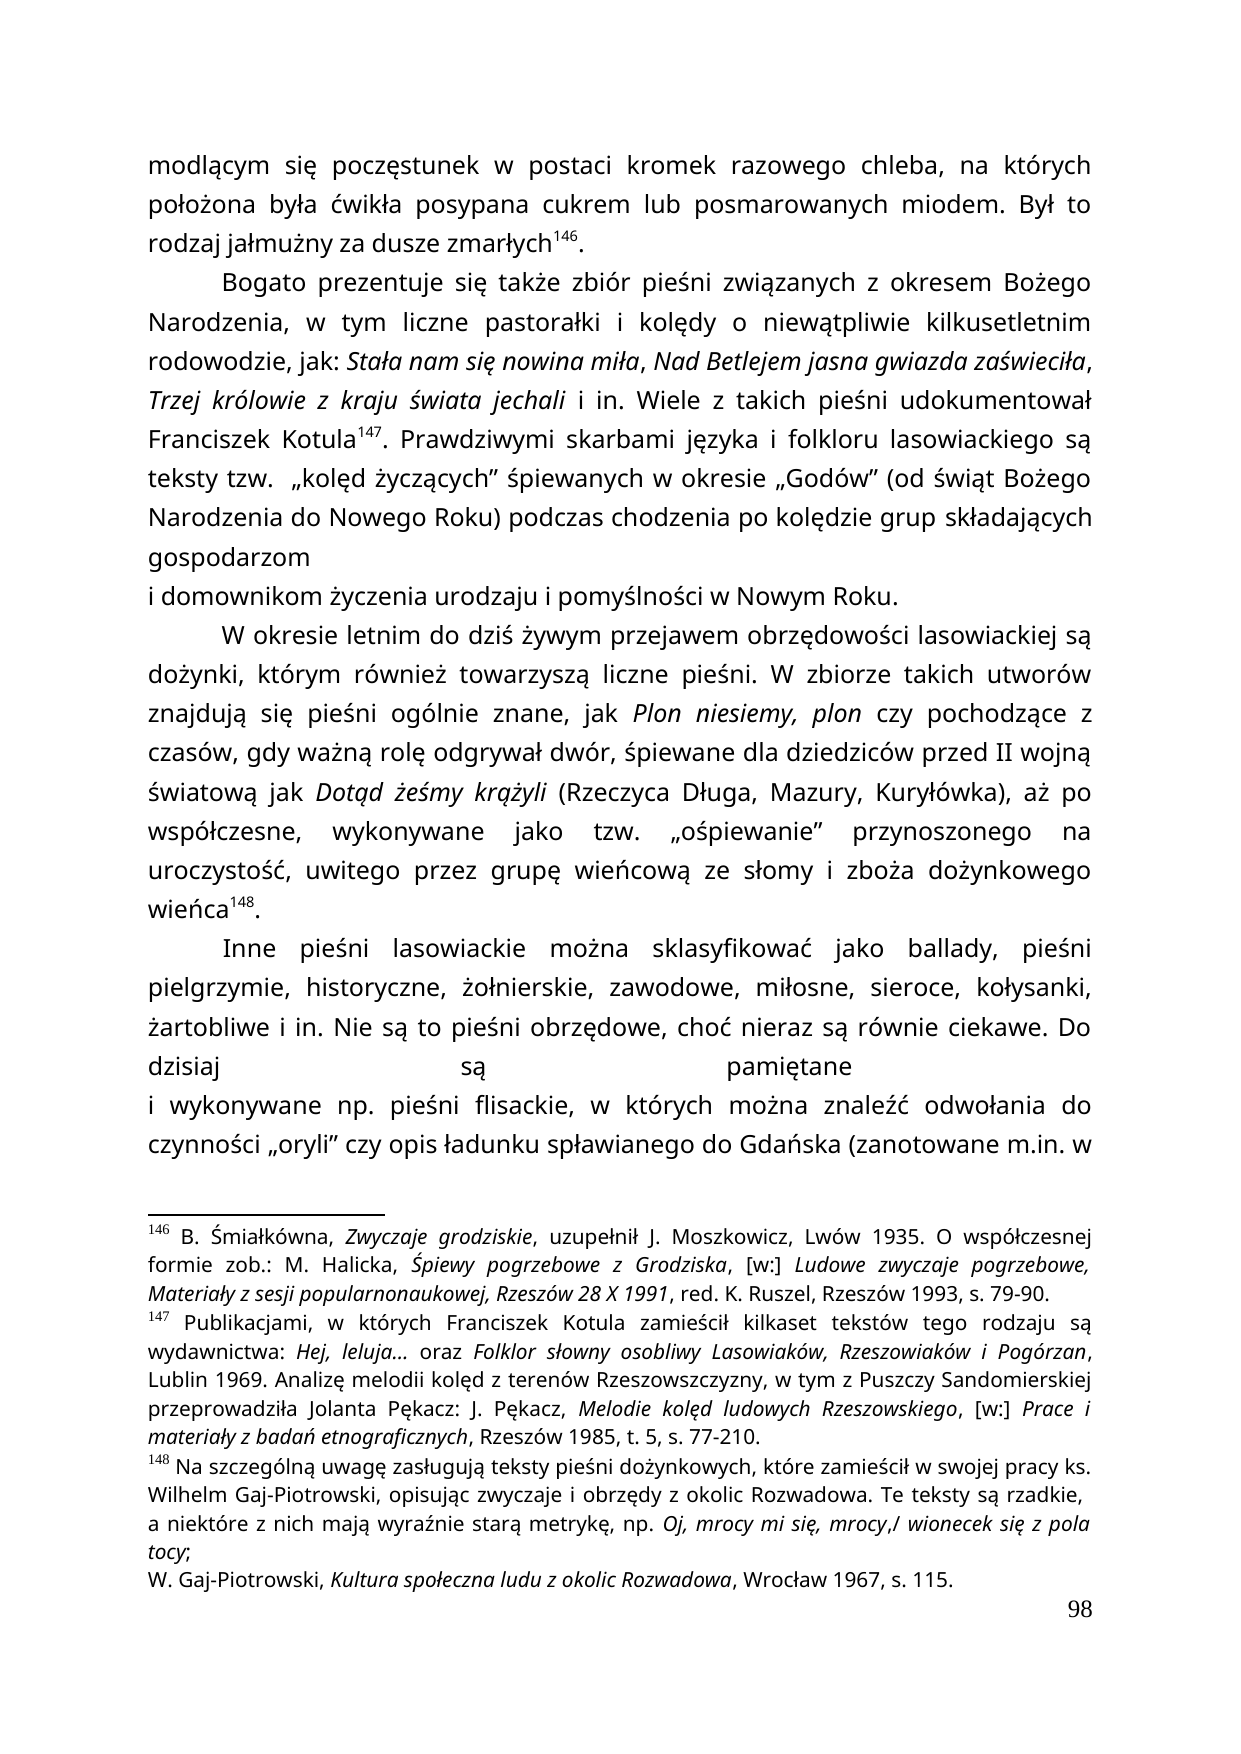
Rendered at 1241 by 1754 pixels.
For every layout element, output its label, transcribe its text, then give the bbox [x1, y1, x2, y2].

text W okresie letnim do dziś żywym przejawem obrzędowości lasowiackiej są dożynki, którym również towarzyszą liczne pieśni. W zbiorze takich utworów znajdują się pieśni ogólnie znane, jak Plon niesiemy, plon czy pochodzące z czasów, gdy ważną rolę odgrywał dwór, śpiewane dla dziedziców przed II wojną światową jak Dotąd żeśmy krążyli (Rzeczyca Długa, Mazury, Kuryłówka), aż po współczesne, wykonywane jako tzw. „ośpiewanie” przynoszonego na uroczystość, uwitego przez grupę wieńcową ze słomy i zboża dożynkowego wieńca. [148, 618, 1093, 926]
text Nie mniej interesujące są również pieśni pogrzebowe wykonywane przy zmarłym podczas czuwania, jak w Grodzisku, gdzie przewodnik – zwykle mężczyzna (ta godność często przechodziła w danej rodzinie z pokolenia na pokolenie) intonował je, „przepowiadając” – recytując fragment pieśni, który następnie śpiewali na zmianę siedzący osobno mężczyźni i kobiety. Ostatnią zwrotkę śpiewano wspólnie. W połowie ceremonii gospodarze podawali modlącym się poczęstunek w postaci kromek razowego chleba, na których położona była ćwikła posypana cukrem lub posmarowanych miodem. Był to rodzaj jałmużny za dusze zmarłych. [148, 148, 1093, 260]
text Bogato prezentuje się także zbiór pieśni związanych z okresem Bożego Narodzenia, w tym liczne pastorałki i kolędy o niewątpliwie kilkusetletnim rodowodzie, jak: Stała nam się nowina miła, Nad Betlejem jasna gwiazda zaświeciła, Trzej królowie z kraju świata jechali i in. Wiele z takich pieśni udokumentował Franciszek Kotula. Prawdziwymi skarbami języka i folkloru lasowiackiego są teksty tzw. „kolęd życzących” śpiewanych w okresie „Godów” (od świąt Bożego Narodzenia do Nowego Roku) podczas chodzenia po kolędzie grup składających gospodarzom i domownikom życzenia urodzaju i pomyślności w Nowym Roku. [148, 265, 1093, 612]
text Inne pieśni lasowiackie można sklasyfikować jako ballady, pieśni pielgrzymie, historyczne, żołnierskie, zawodowe, miłosne, sieroce, kołysanki, żartobliwe i in. Nie są to pieśni obrzędowe, choć nieraz są równie ciekawe. Do dzisiaj są pamiętane i wykonywane np. pieśni flisackie, w których można znaleźć odwołania do czynności „oryli” czy opis ładunku spławianego do Gdańska (zanotowane m.in. w Ulanowie, pochodzą również np. z repertuaru Marii Kozłowej (1910-1999) z Machowa koło Tarnobrzega). [148, 931, 1093, 1161]
